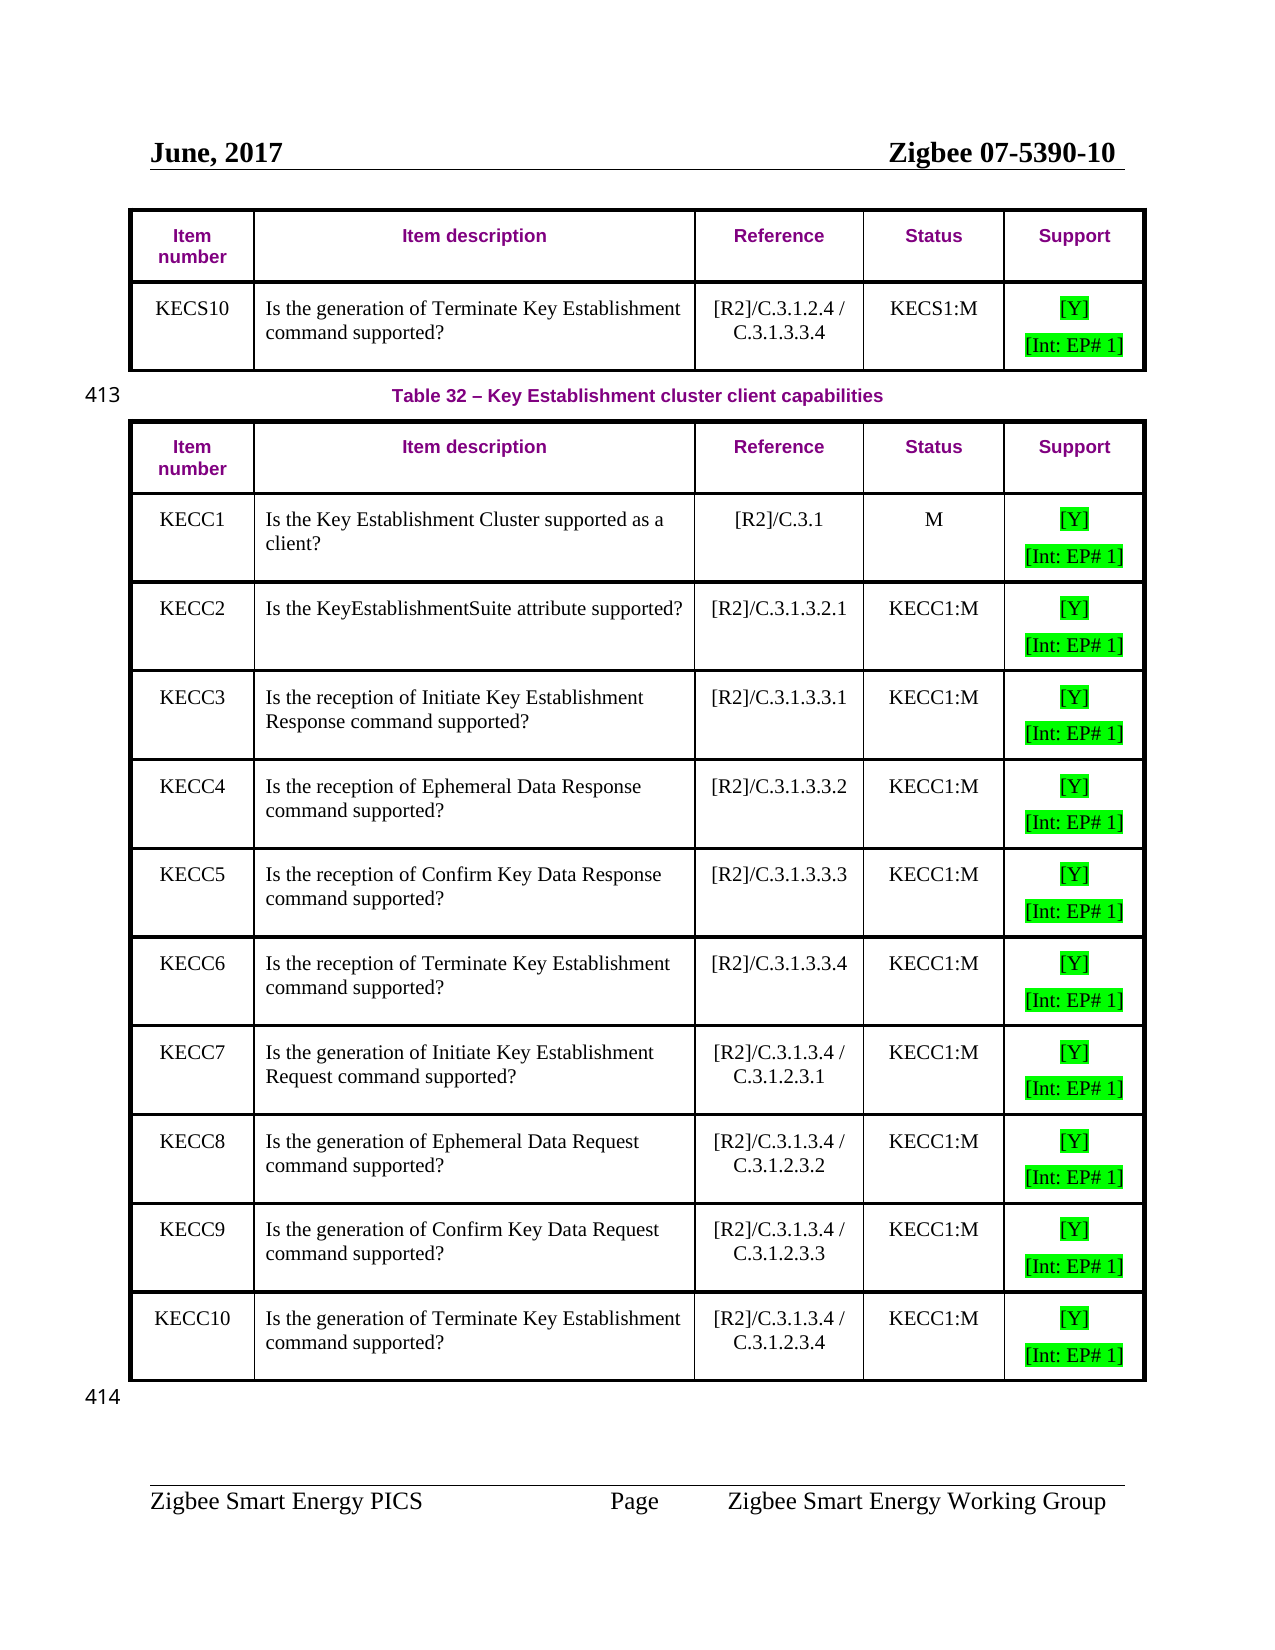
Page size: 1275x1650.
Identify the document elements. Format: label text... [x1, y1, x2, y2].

table_cell [Y] [Int: EP# 1] [1005, 1205, 1142, 1290]
table_cell Is the generation of Ephemeral Data Request command supported? [255, 1116, 694, 1202]
table_cell KECC1:M [864, 1116, 1003, 1202]
table_cell KECC1:M [864, 672, 1003, 758]
table_header Status [864, 424, 1003, 492]
table_cell [Y] [Int: EP# 1] [1005, 1027, 1142, 1113]
table_cell [R2]/C.3.1.3.3.2 [696, 761, 863, 847]
table_cell KECC1:M [864, 761, 1003, 847]
table_cell Is the generation of Terminate Key Establishment command supported? [255, 284, 694, 369]
table_cell [R2]/C.3.1.3.4 / C.3.1.2.3.2 [696, 1116, 863, 1202]
table_cell [Y] [Int: EP# 1] [1005, 761, 1142, 847]
table_cell Is the reception of Terminate Key Establishment command supported? [255, 939, 694, 1024]
table_cell Is the generation of Terminate Key Establishment command supported? [255, 1294, 694, 1379]
table_header Item description [255, 212, 694, 280]
table_cell [R2]/C.3.1.2.4 / C.3.1.3.3.4 [696, 284, 863, 369]
table_cell [R2]/C.3.1.3.3.3 [696, 850, 863, 935]
table_cell [R2]/C.3.1.3.4 / C.3.1.2.3.4 [695, 1294, 863, 1379]
table_cell KECC9 [133, 1205, 253, 1290]
table_header Support [1005, 424, 1142, 492]
table_cell [Y] [Int: EP# 1] [1005, 672, 1142, 758]
table_cell KECC1:M [864, 1027, 1003, 1113]
table_cell KECC10 [133, 1294, 254, 1379]
table_cell [Y] [Int: EP# 1] [1005, 1116, 1142, 1202]
table_header Reference [696, 212, 863, 280]
table_cell KECC5 [133, 850, 253, 935]
table_cell KECC8 [133, 1116, 253, 1202]
table_cell [Y] [Int: EP# 1] [1005, 1294, 1142, 1379]
table_cell Is the generation of Initiate Key Establishment Request command supported? [255, 1027, 694, 1113]
table_cell [Y] [Int: EP# 1] [1005, 584, 1142, 669]
table_cell [Y] [Int: EP# 1] [1005, 495, 1142, 580]
table_cell KECC4 [133, 761, 253, 847]
table_cell KECS1:M [864, 284, 1003, 369]
table_cell KECC1 [133, 495, 254, 580]
table_cell M [864, 495, 1004, 580]
table_cell KECC2 [133, 584, 254, 669]
table_cell KECS10 [133, 284, 253, 369]
table_cell [R2]/C.3.1.3.4 / C.3.1.2.3.1 [696, 1027, 863, 1113]
table_header Support [1005, 212, 1142, 280]
table_header Reference [696, 424, 863, 492]
table_cell [R2]/C.3.1.3.3.1 [696, 672, 863, 758]
table_cell Is the KeyEstablishmentSuite attribute supported? [255, 584, 694, 669]
table_cell Is the reception of Confirm Key Data Response command supported? [255, 850, 694, 935]
table_cell KECC1:M [864, 939, 1003, 1024]
table_cell KECC1:M [864, 850, 1003, 935]
table_cell Is the generation of Confirm Key Data Request command supported? [255, 1205, 694, 1290]
table_cell Is the reception of Initiate Key Establishment Response command supported? [255, 672, 694, 758]
table_cell Is the reception of Ephemeral Data Response command supported? [255, 761, 694, 847]
table_cell [R2]/C.3.1 [695, 495, 863, 580]
table_header Status [864, 212, 1003, 280]
table_cell [R2]/C.3.1.3.2.1 [695, 584, 863, 669]
table_cell [R2]/C.3.1.3.3.4 [696, 939, 863, 1024]
table_cell KECC1:M [864, 1294, 1004, 1379]
table_header Item description [255, 424, 694, 492]
table_cell [Y] [Int: EP# 1] [1005, 284, 1142, 369]
table_cell KECC3 [133, 672, 253, 758]
table_cell [R2]/C.3.1.3.4 / C.3.1.2.3.3 [696, 1205, 863, 1290]
table_cell KECC7 [133, 1027, 253, 1113]
table_cell [Y] [Int: EP# 1] [1005, 939, 1142, 1024]
table_cell Is the Key Establishment Cluster supported as a client? [255, 495, 694, 580]
table_cell [Y] [Int: EP# 1] [1005, 850, 1142, 935]
table_header Item number [133, 212, 253, 280]
table_cell KECC1:M [864, 1205, 1003, 1290]
table_header Item number [133, 424, 253, 492]
table_cell KECC1:M [864, 584, 1004, 669]
table_cell KECC6 [133, 939, 253, 1024]
